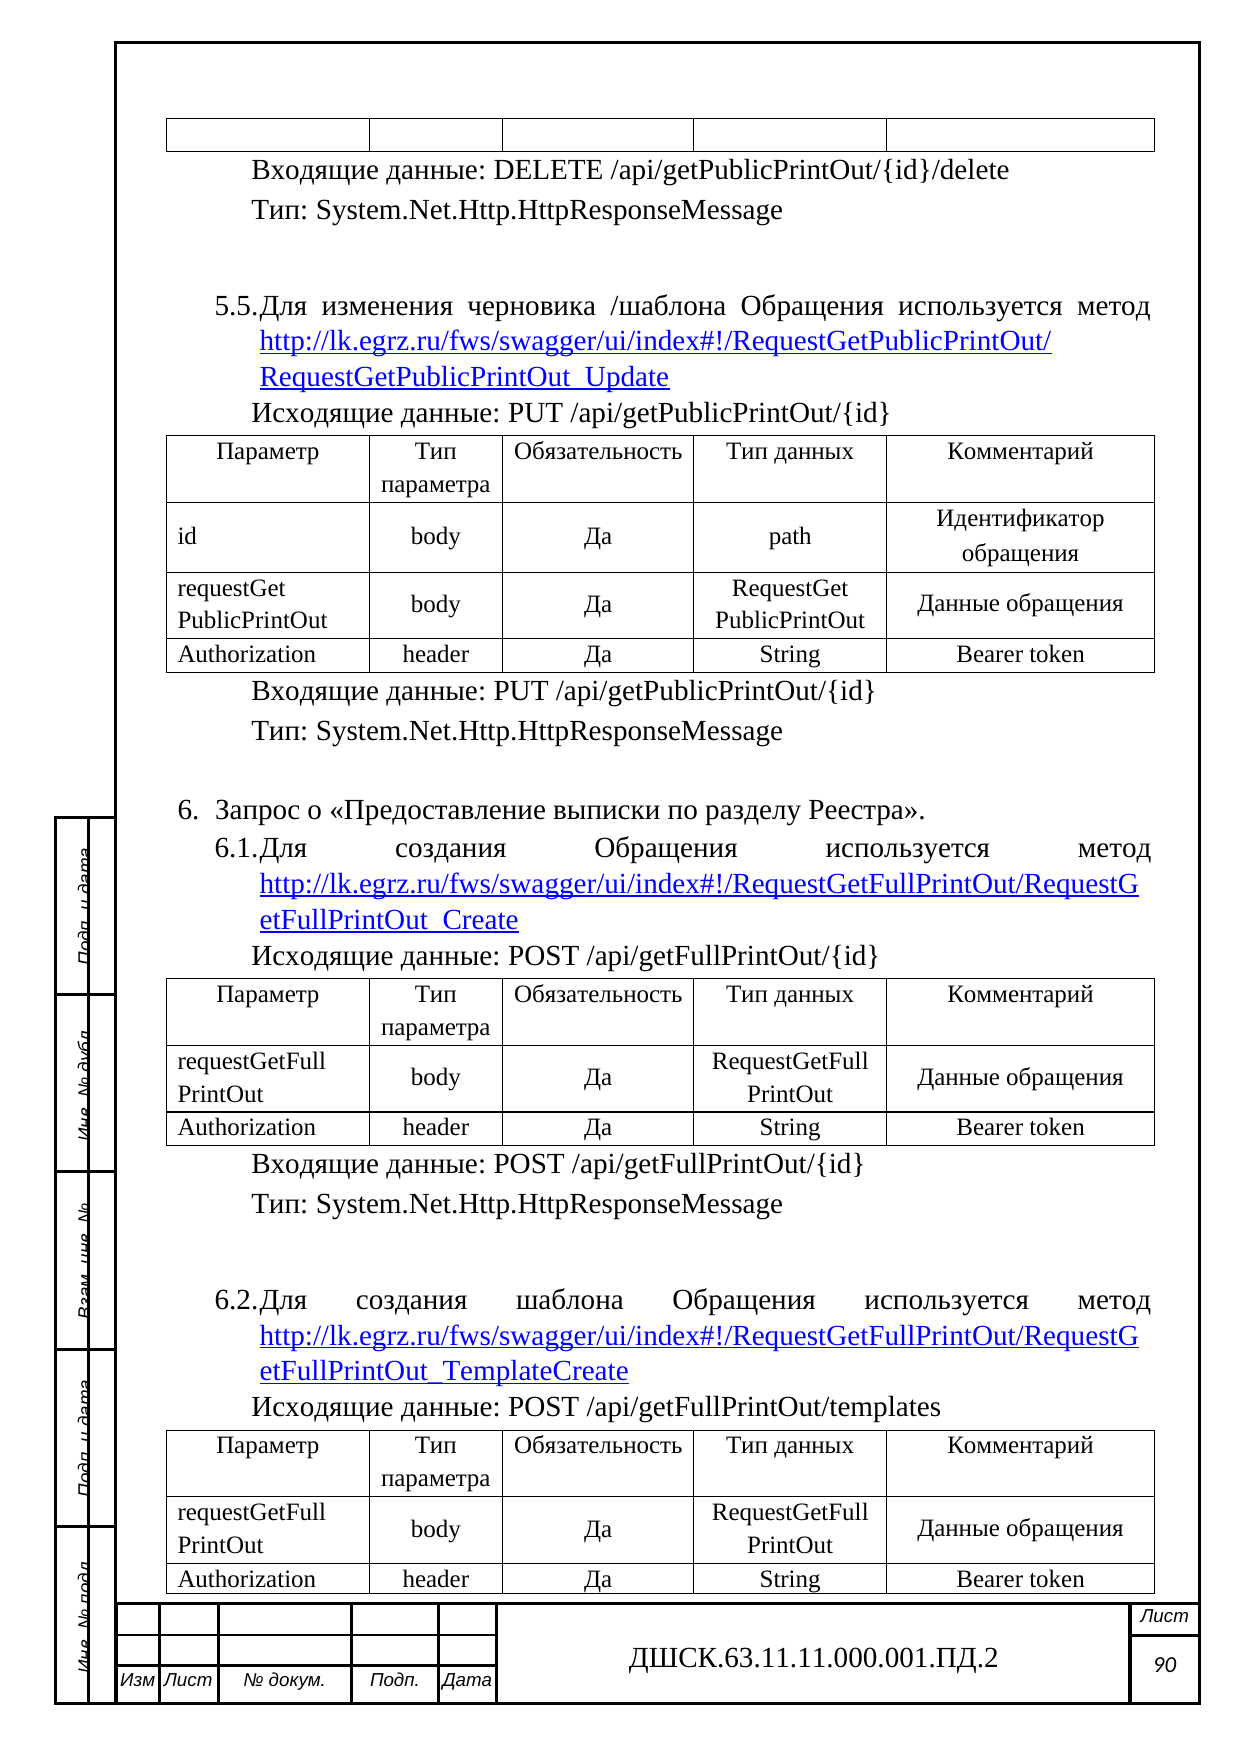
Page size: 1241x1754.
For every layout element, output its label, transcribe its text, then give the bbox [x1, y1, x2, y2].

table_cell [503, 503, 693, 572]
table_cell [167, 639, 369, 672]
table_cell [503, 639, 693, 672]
text Тип: System.Net.Http.HttpResponseMessage [177, 192, 1152, 226]
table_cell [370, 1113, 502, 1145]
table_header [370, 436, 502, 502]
text Исходящие данные: PUT /api/getPublicPrintOut/{id} [177, 395, 1152, 429]
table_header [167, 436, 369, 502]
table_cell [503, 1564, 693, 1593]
subtitle Для создания Обращения используется метод http://lk.egrz.ru/fws/swagger/ui/index#!/RequestGetFullPrintOut/RequestGetFullPrintOut_Create [214, 830, 1152, 936]
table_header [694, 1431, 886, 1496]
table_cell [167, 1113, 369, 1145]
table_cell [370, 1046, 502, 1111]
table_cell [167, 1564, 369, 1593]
text Входящие данные: POST /api/getFullPrintOut/{id} [177, 1146, 1152, 1180]
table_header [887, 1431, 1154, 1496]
text Тип: System.Net.Http.HttpResponseMessage [177, 1186, 1152, 1220]
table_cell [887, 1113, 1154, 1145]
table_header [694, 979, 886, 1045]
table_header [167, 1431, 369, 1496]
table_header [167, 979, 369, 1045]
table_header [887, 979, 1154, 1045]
subtitle Для изменения черновика /шаблона Обращения используется метод http://lk.egrz.ru/fws/swagger/ui/index#!/RequestGetPublicPrintOut/RequestGetPublicPrintOut_Update [214, 288, 1152, 393]
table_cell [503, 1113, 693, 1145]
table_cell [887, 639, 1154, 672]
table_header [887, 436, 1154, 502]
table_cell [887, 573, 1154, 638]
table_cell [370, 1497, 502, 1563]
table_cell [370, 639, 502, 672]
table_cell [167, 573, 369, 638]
subtitle Для создания шаблона Обращения используется метод http://lk.egrz.ru/fws/swagger/ui/index#!/RequestGetFullPrintOut/RequestGetFullPrintOut_TemplateCreate [214, 1282, 1152, 1387]
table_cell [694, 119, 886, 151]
text Исходящие данные: POST /api/getFullPrintOut/{id} [177, 938, 1152, 971]
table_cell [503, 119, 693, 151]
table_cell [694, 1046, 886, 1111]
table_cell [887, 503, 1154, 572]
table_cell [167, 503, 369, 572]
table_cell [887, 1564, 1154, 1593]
list Запрос о «Предоставление выписки по разделу Реестра». [177, 792, 1152, 825]
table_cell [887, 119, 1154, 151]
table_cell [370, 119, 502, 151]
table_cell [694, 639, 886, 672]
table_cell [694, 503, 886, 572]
text Входящие данные: PUT /api/getPublicPrintOut/{id} [177, 673, 1152, 706]
text Тип: System.Net.Http.HttpResponseMessage [177, 713, 1152, 747]
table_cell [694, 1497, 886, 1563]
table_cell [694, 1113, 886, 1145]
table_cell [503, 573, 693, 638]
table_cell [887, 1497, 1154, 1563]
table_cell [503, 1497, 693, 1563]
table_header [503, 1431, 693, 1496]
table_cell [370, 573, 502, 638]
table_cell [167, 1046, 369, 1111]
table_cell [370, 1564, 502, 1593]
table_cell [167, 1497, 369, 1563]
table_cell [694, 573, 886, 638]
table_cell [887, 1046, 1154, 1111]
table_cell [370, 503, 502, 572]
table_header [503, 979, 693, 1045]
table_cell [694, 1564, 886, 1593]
text Входящие данные: DELETE /api/getPublicPrintOut/{id}/delete [177, 152, 1152, 186]
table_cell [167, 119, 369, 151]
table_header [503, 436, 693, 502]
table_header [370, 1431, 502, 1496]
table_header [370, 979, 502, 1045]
text Исходящие данные: POST /api/getFullPrintOut/templates [177, 1389, 1152, 1423]
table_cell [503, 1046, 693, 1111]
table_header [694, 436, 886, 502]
